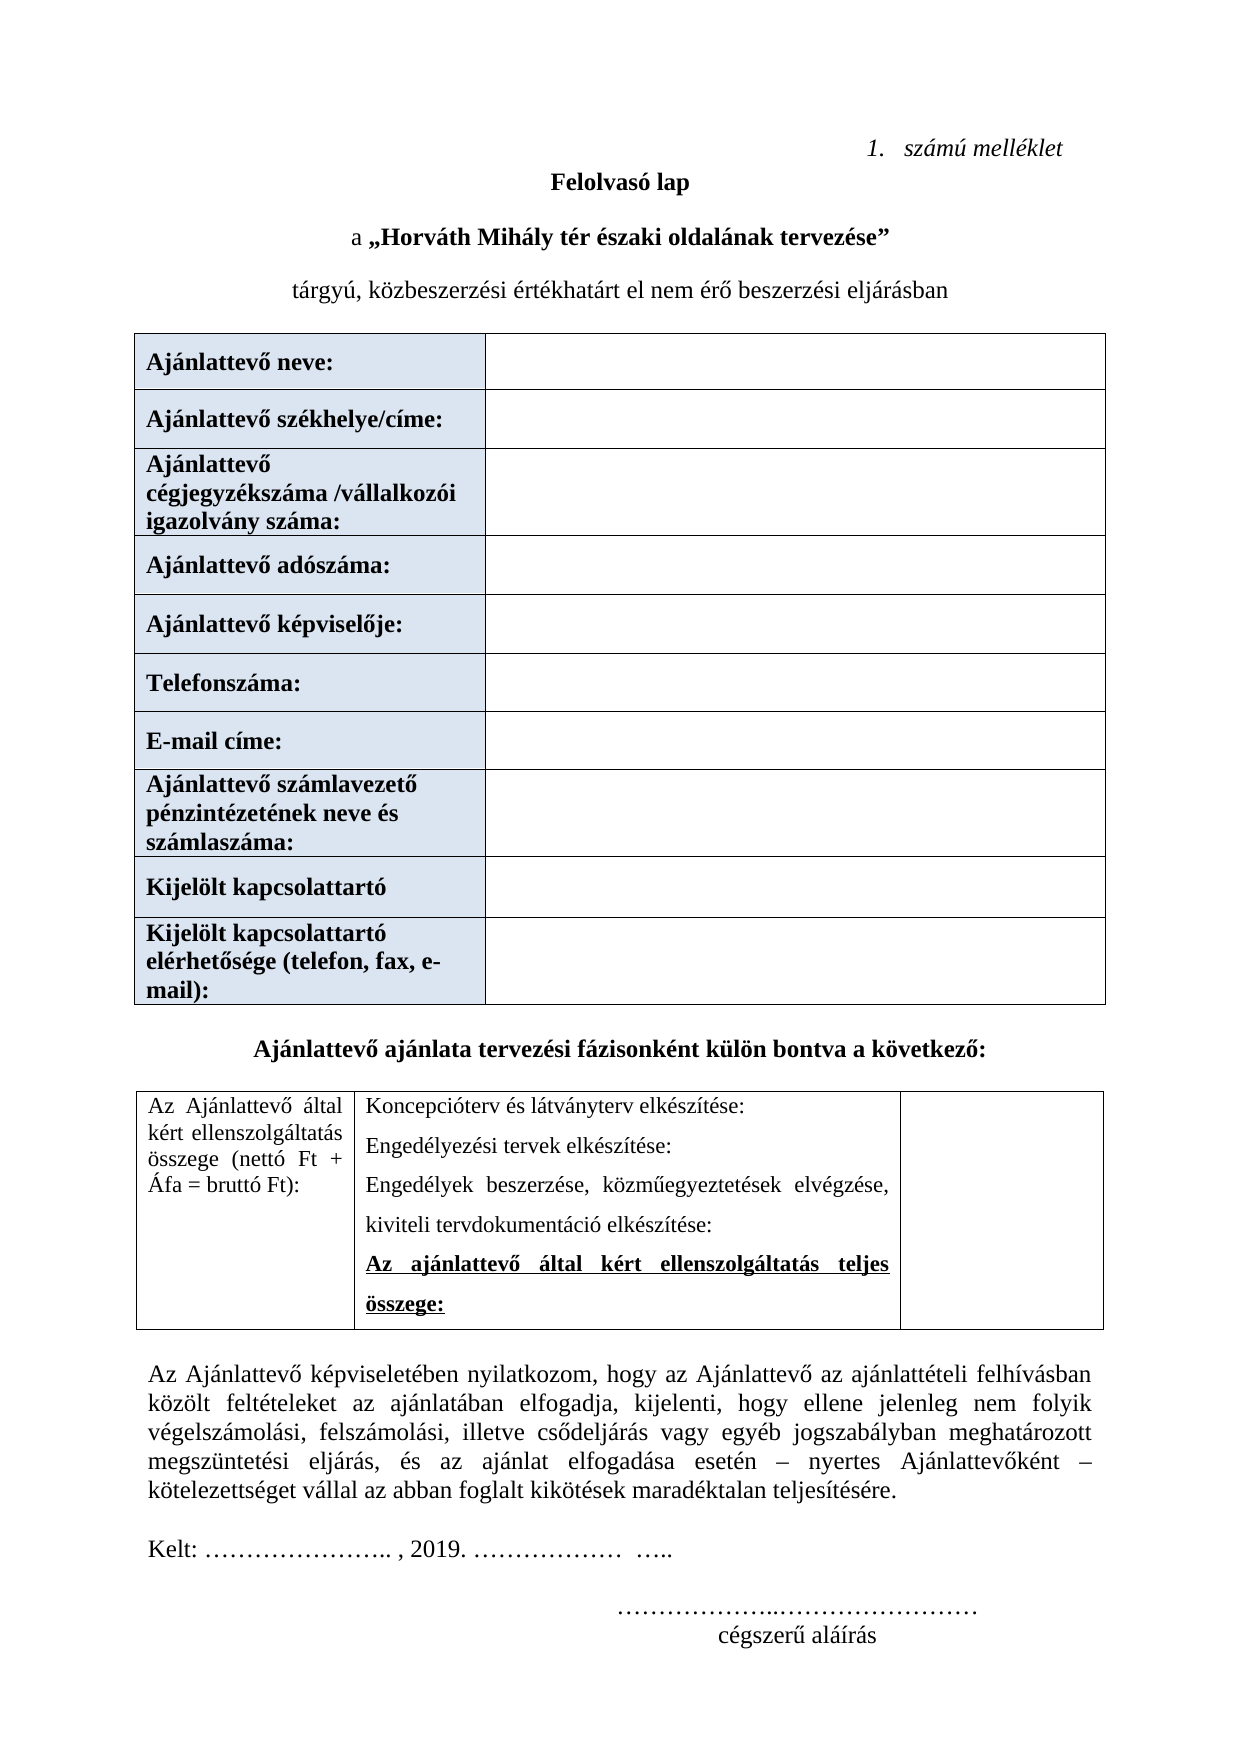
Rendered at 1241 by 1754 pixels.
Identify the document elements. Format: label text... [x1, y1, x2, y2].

table_cell Telefonszáma: [135, 654, 485, 711]
table_cell Ajánlattevő adószáma: [135, 536, 485, 593]
table_cell [486, 712, 1105, 768]
text Felolvasó lap [148, 167, 1093, 197]
text cégszerű aláírás [148, 1620, 1093, 1649]
table_cell [486, 449, 1105, 535]
text Ajánlattevő ajánlata tervezési fázisonként külön bontva a következő: [148, 1034, 1093, 1062]
table_cell [486, 536, 1105, 593]
table_header [486, 334, 1105, 388]
text Az Ajánlattevő képviseletében nyilatkozom, hogy az Ajánlattevő az ajánlattételi felhívásban közölt feltételeket az ajánlatában elfogadja, kijelenti, hogy ellene jelenleg nem folyik végelszámolási, felszámolási, illetve csődeljárás vagy egyéb jogszabályban meghatározott megszüntetési eljárás, és az ajánlat elfogadása esetén – nyertes Ajánlattevőként – kötelezettséget vállal az abban foglalt kikötések maradéktalan teljesítésére. [148, 1359, 1093, 1505]
text Kelt: ………………….. , 2019. ……………… ….. [148, 1534, 1093, 1563]
table_cell [486, 918, 1105, 1004]
table_header [901, 1092, 1103, 1329]
text ………………..…………………… [148, 1591, 1093, 1620]
table_header Ajánlattevő neve: [135, 334, 485, 388]
table_cell E-mail címe: [135, 712, 485, 768]
table_cell Ajánlattevő cégjegyzékszáma /vállalkozói igazolvány száma: [135, 449, 485, 535]
table_cell [486, 770, 1105, 856]
table_cell Ajánlattevő képviselője: [135, 595, 485, 653]
table_header Az Ajánlattevő által kért ellenszolgáltatás összege (nettó Ft + Áfa = bruttó Ft): [137, 1092, 354, 1329]
table_cell [486, 857, 1105, 917]
table_cell Kijelölt kapcsolattartó [135, 857, 485, 917]
table_cell Kijelölt kapcsolattartó elérhetősége (telefon, fax, e-mail): [135, 918, 485, 1004]
table_cell Ajánlattevő számlavezető pénzintézetének neve és számlaszáma: [135, 770, 485, 856]
text a „Horváth Mihály tér északi oldalának tervezése” [148, 222, 1093, 250]
table_cell Ajánlattevő székhelye/címe: [135, 390, 485, 448]
table_header Koncepcióterv és látványterv elkészítése: Engedélyezési tervek elkészítése: Engedélyek beszerzése, közműegyeztetések elvégzése, kiviteli tervdokumentáció elkészítése: Az ajánlattevő által kért ellenszolgáltatás teljes összege: [355, 1092, 900, 1329]
table_cell [486, 390, 1105, 448]
list számú melléklet [866, 133, 1082, 162]
table_cell [486, 654, 1105, 711]
text tárgyú, közbeszerzési értékhatárt el nem érő beszerzési eljárásban [148, 275, 1093, 304]
table_cell [486, 595, 1105, 653]
